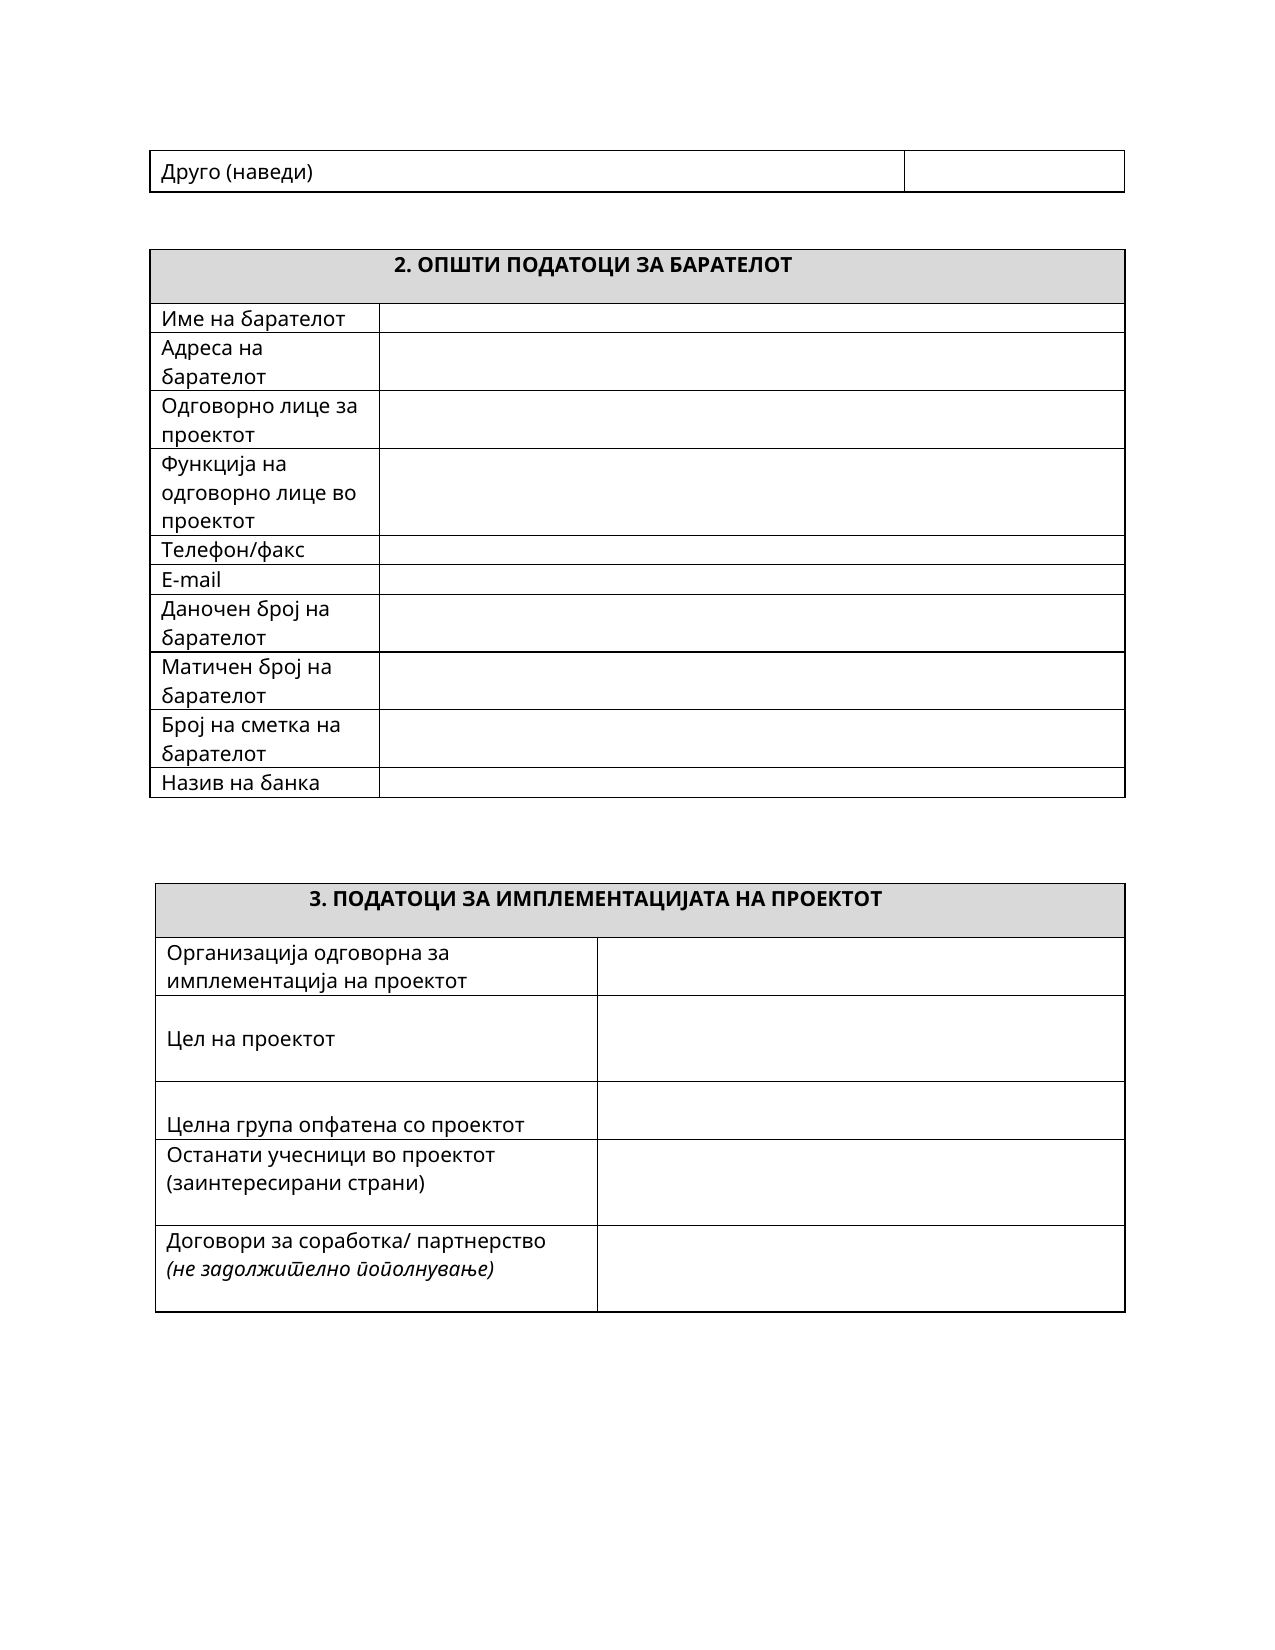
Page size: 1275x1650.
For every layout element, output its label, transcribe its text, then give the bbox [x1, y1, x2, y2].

table_cell [380, 595, 1124, 651]
table_cell [380, 710, 1124, 767]
table_cell [905, 151, 1124, 191]
table_cell Договори за соработка/ партнерство (не задолжително пополнување) [156, 1226, 597, 1311]
table_cell [598, 1140, 1124, 1225]
table_cell Телефон/факс [151, 536, 379, 564]
table_cell [380, 333, 1124, 390]
table_cell [598, 996, 1124, 1081]
table_cell [380, 391, 1124, 448]
table_cell Адреса на барателот [151, 333, 379, 390]
table_header 2. ОПШТИ ПОДАТОЦИ ЗА БАРАТЕЛОТ [151, 250, 1124, 303]
table_cell Е-mail [151, 565, 379, 593]
table_cell Останати учесници во проектот (заинтересирани страни) [156, 1140, 597, 1225]
table_cell [380, 768, 1124, 797]
table_cell Даночен број на барателот [151, 595, 379, 651]
table_cell [380, 449, 1124, 534]
table_cell [380, 653, 1124, 709]
table_cell Целна група опфатена со проектот [156, 1082, 597, 1139]
table_cell Цел на проектот [156, 996, 597, 1081]
table_cell [598, 938, 1124, 994]
table_cell [598, 1082, 1124, 1139]
table_cell Број на сметка на барателот [151, 710, 379, 767]
table_cell Име на барателот [151, 304, 379, 332]
table_cell Одговорно лице за проектот [151, 391, 379, 448]
table_cell Организација одговорна за имплементација на проектот [156, 938, 597, 994]
table_cell [380, 536, 1124, 564]
table_cell [380, 565, 1124, 593]
table_header 3. ПОДАТОЦИ ЗА ИМПЛЕМЕНТАЦИЈАТА НА ПРОЕКТОТ [156, 884, 1124, 937]
table_cell Друго (наведи) [151, 151, 904, 191]
table_cell [598, 1226, 1124, 1311]
table_cell Функција на одговорно лице во проектот [151, 449, 379, 534]
table_cell Матичен број на барателот [151, 653, 379, 709]
table_cell [380, 304, 1124, 332]
table_cell Назив на банка [151, 768, 379, 797]
